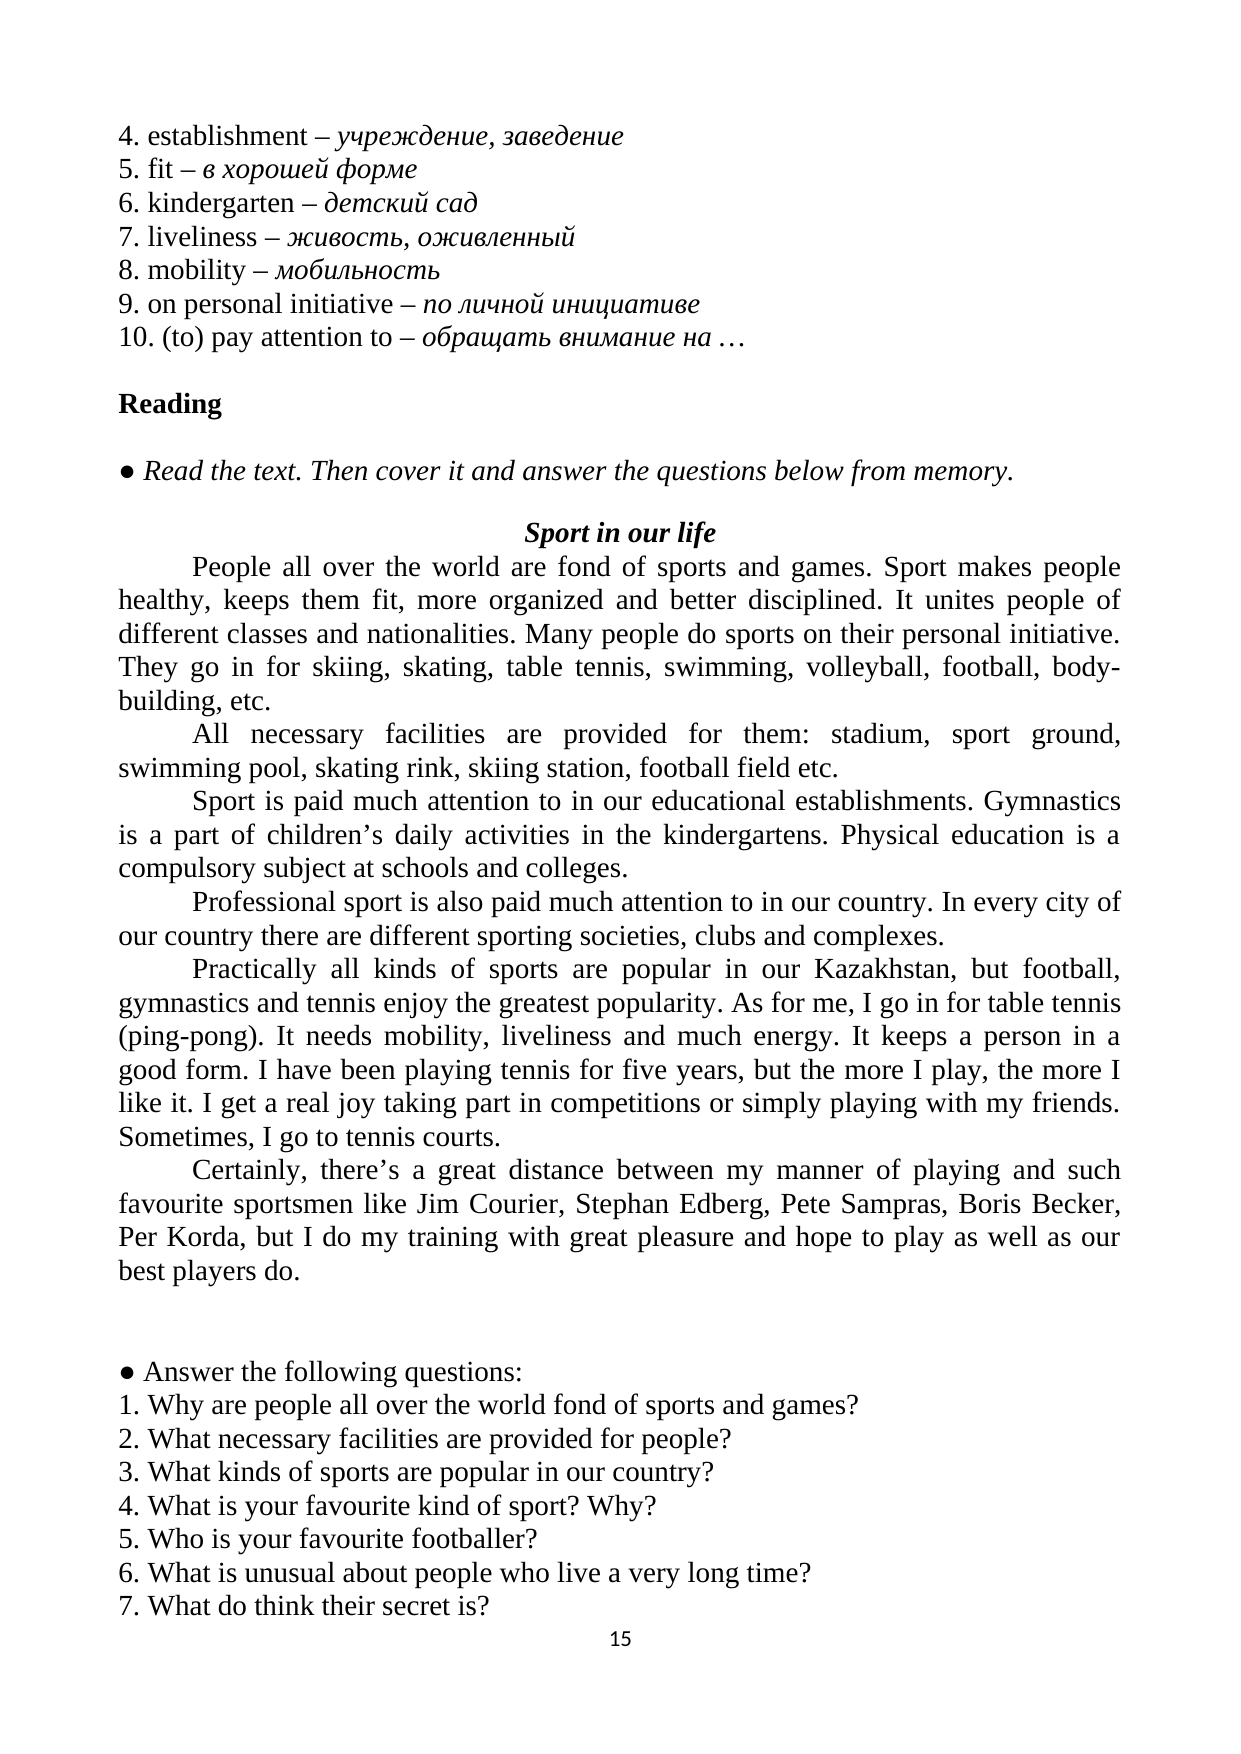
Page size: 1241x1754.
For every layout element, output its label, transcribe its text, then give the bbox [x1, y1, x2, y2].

text 1. Why are people all over the world fond of sports and games? [118, 1387, 1122, 1421]
text Certainly, there’s a great distance between my manner of playing and such favourite sportsmen like Jim Courier, Stephan Edberg, Pete Sampras, Boris Becker, Per Korda, but I do my training with great pleasure and hope to play as well as our best players do. [118, 1152, 1122, 1287]
text Reading [118, 386, 1122, 420]
text Sport is paid much attention to in our educational establishments. Gymnastics is a part of children’s daily activities in the kindergartens. Physical education is a compulsory subject at schools and colleges. [118, 783, 1122, 884]
text All necessary facilities are provided for them: stadium, sport ground, swimming pool, skating rink, skiing station, football field etc. [118, 716, 1122, 783]
text 5. Who is your favourite footballer? [118, 1521, 1122, 1555]
text 8. mobility – мобильность [118, 252, 1122, 286]
text 6. What is unusual about people who live a very long time? [118, 1555, 1122, 1588]
text 3. What kinds of sports are popular in our country? [118, 1454, 1122, 1488]
text 7. What do think their secret is? [118, 1588, 1122, 1622]
text 6. kindergarten – детский сад [118, 185, 1122, 219]
text 7. liveliness – живость, оживленный [118, 219, 1122, 252]
text Professional sport is also paid much attention to in our country. In every city of our country there are different sporting societies, clubs and complexes. [118, 884, 1122, 951]
text 10. (to) pay attention to – обращать внимание на … [118, 319, 1122, 353]
text 2. What necessary facilities are provided for people? [118, 1421, 1122, 1454]
text 4. establishment – учреждение, заведение [118, 118, 1122, 152]
text 9. on personal initiative – по личной инициативе [118, 286, 1122, 319]
text ● Read the text. Then cover it and answer the questions below from memory. [118, 453, 1122, 487]
text 5. fit – в хорошей форме [118, 152, 1122, 185]
text Sport in our life [118, 515, 1122, 549]
text Practically all kinds of sports are popular in our Kazakhstan, but football, gymnastics and tennis enjoy the greatest popularity. As for me, I go in for table tennis (ping-pong). It needs mobility, liveliness and much energy. It keeps a person in a good form. I have been playing tennis for five years, but the more I play, the more I like it. I get a real joy taking part in competitions or simply playing with my friends. Sometimes, I go to tennis courts. [118, 951, 1122, 1152]
text ● Answer the following questions: [118, 1354, 1122, 1387]
text People all over the world are fond of sports and games. Sport makes people healthy, keeps them fit, more organized and better disciplined. It unites people of different classes and nationalities. Many people do sports on their personal initiative. They go in for skiing, skating, table tennis, swimming, volleyball, football, body-building, etc. [118, 549, 1122, 716]
text 4. What is your favourite kind of sport? Why? [118, 1488, 1122, 1521]
